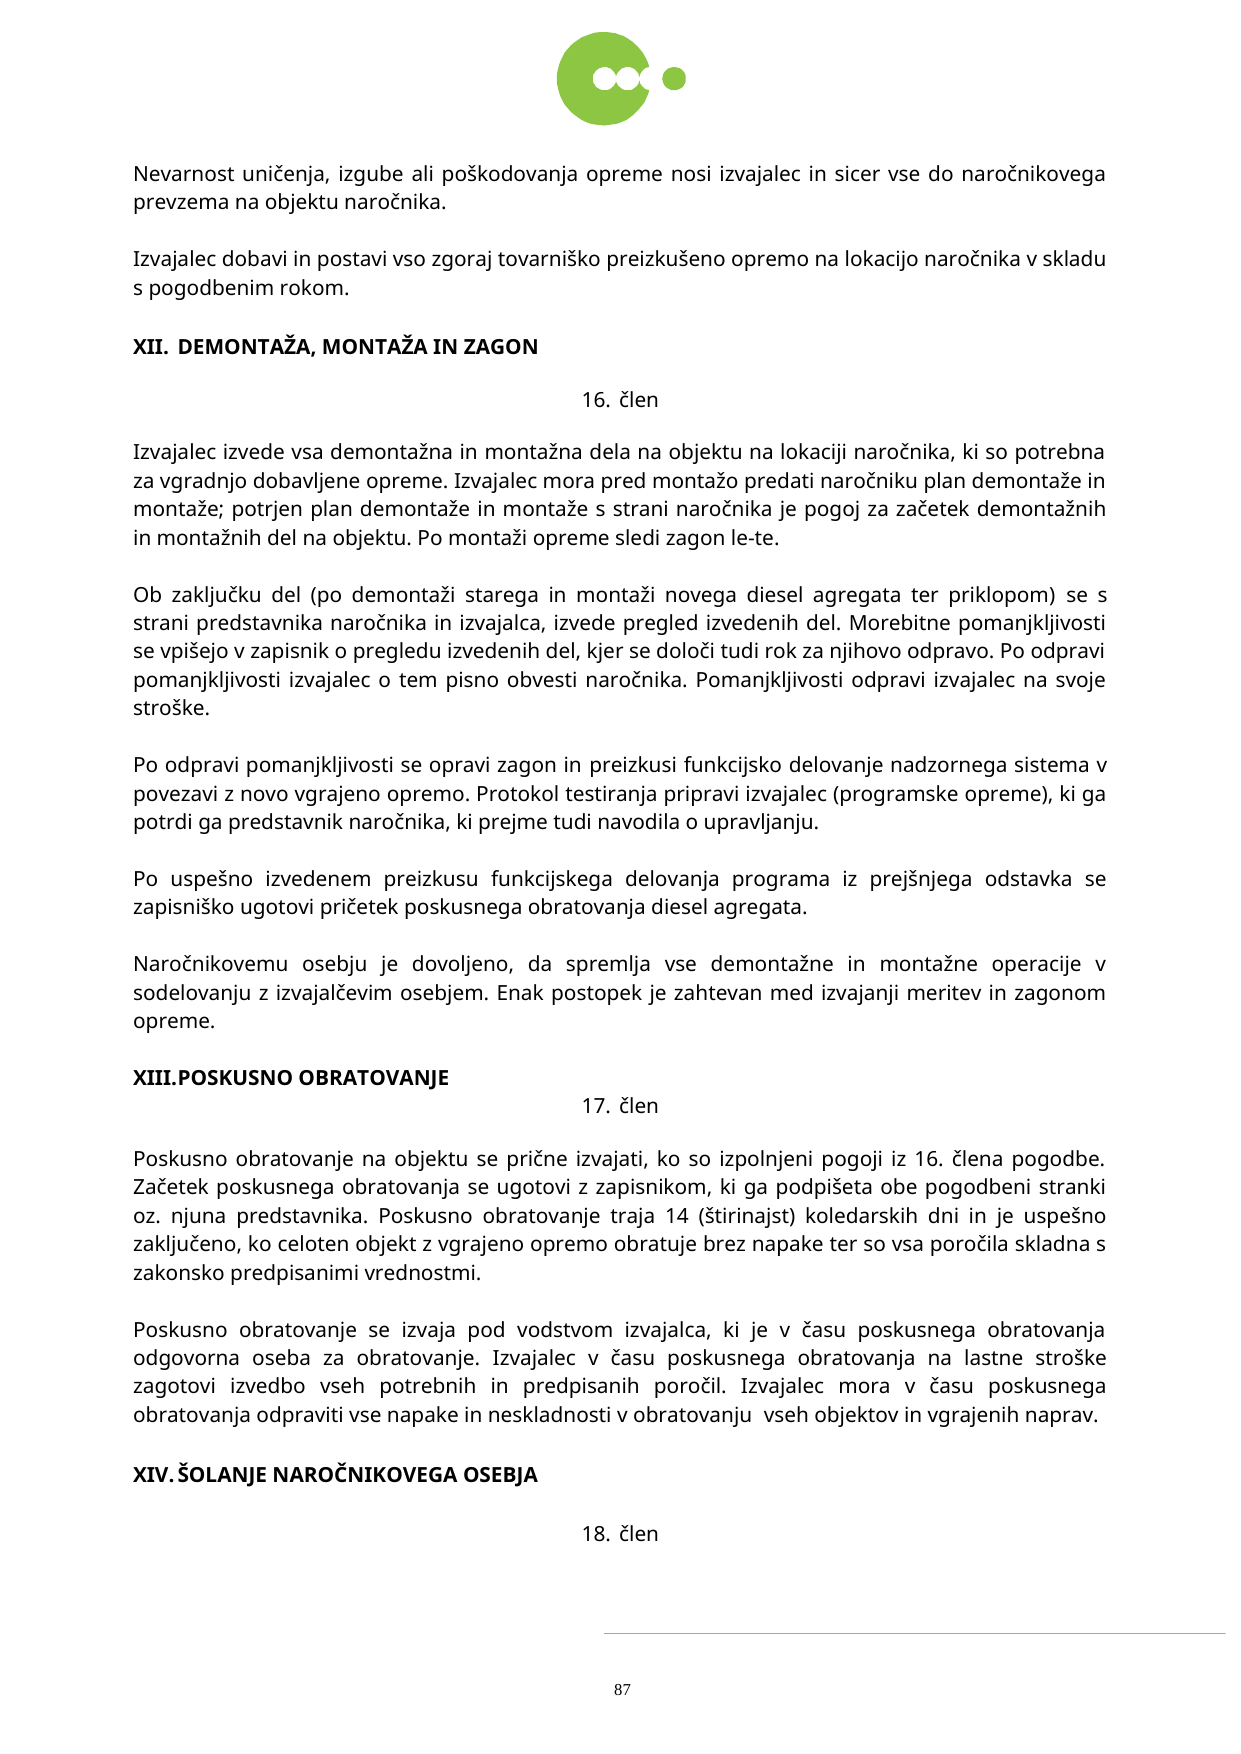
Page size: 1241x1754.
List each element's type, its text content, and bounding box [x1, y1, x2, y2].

text Poskusno obratovanje se izvaja pod vodstvom izvajalca, ki je v času poskusnega obratovanja odgovorna oseba za obratovanje. Izvajalec v času poskusnega obratovanja na lastne stroške zagotovi izvedbo vseh potrebnih in predpisanih poročil. Izvajalec mora v času poskusnega obratovanja odpraviti vse napake in neskladnosti v obratovanju vseh objektov in vgrajenih naprav. [133, 1315, 1107, 1428]
text Po odpravi pomanjkljivosti se opravi zagon in preizkusi funkcijsko delovanje nadzornega sistema v povezavi z novo vgrajeno opremo. Protokol testiranja pripravi izvajalec (programske opreme), ki ga potrdi ga predstavnik naročnika, ki prejme tudi navodila o upravljanju. [133, 750, 1107, 836]
text Izvajalec izvede vsa demontažna in montažna dela na objektu na lokaciji naročnika, ki so potrebna za vgradnjo dobavljene opreme. Izvajalec mora pred montažo predati naročniku plan demontaže in montaže; potrjen plan demontaže in montaže s strani naročnika je pogoj za začetek demontažnih in montažnih del na objektu. Po montaži opreme sledi zagon le-te. [133, 437, 1107, 551]
list ŠOLANJE NAROČNIKOVEGA OSEBJA [133, 1460, 1107, 1488]
list člen [133, 385, 1107, 413]
text Izvajalec dobavi in postavi vso zgoraj tovarniško preizkušeno opremo na lokacijo naročnika v skladu s pogodbenim rokom. [133, 244, 1107, 301]
list člen [133, 1519, 1107, 1548]
list POSKUSNO OBRATOVANJE [133, 1063, 1107, 1092]
text Ob zaključku del (po demontaži starega in montaži novega diesel agregata ter priklopom) se s strani predstavnika naročnika in izvajalca, izvede pregled izvedenih del. Morebitne pomanjkljivosti se vpišejo v zapisnik o pregledu izvedenih del, kjer se določi tudi rok za njihovo odpravo. Po odpravi pomanjkljivosti izvajalec o tem pisno obvesti naročnika. Pomanjkljivosti odpravi izvajalec na svoje stroške. [133, 580, 1107, 722]
list DEMONTAŽA, MONTAŽA IN ZAGON [133, 332, 1107, 361]
text Poskusno obratovanje na objektu se prične izvajati, ko so izpolnjeni pogoji iz 16. člena pogodbe. Začetek poskusnega obratovanja se ugotovi z zapisnikom, ki ga podpišeta obe pogodbeni stranki oz. njuna predstavnika. Poskusno obratovanje traja 14 (štirinajst) koledarskih dni in je uspešno zaključeno, ko celoten objekt z vgrajeno opremo obratuje brez napake ter so vsa poročila skladna s zakonsko predpisanimi vrednostmi. [133, 1144, 1107, 1286]
text Nevarnost uničenja, izgube ali poškodovanja opreme nosi izvajalec in sicer vse do naročnikovega prevzema na objektu naročnika. [133, 159, 1107, 216]
text Po uspešno izvedenem preizkusu funkcijskega delovanja programa iz prejšnjega odstavka se zapisniško ugotovi pričetek poskusnega obratovanja diesel agregata. [133, 864, 1107, 921]
text Naročnikovemu osebju je dovoljeno, da spremlja vse demontažne in montažne operacije v sodelovanju z izvajalčevim osebjem. Enak postopek je zahtevan med izvajanji meritev in zagonom opreme. [133, 949, 1107, 1035]
list člen [133, 1092, 1107, 1120]
